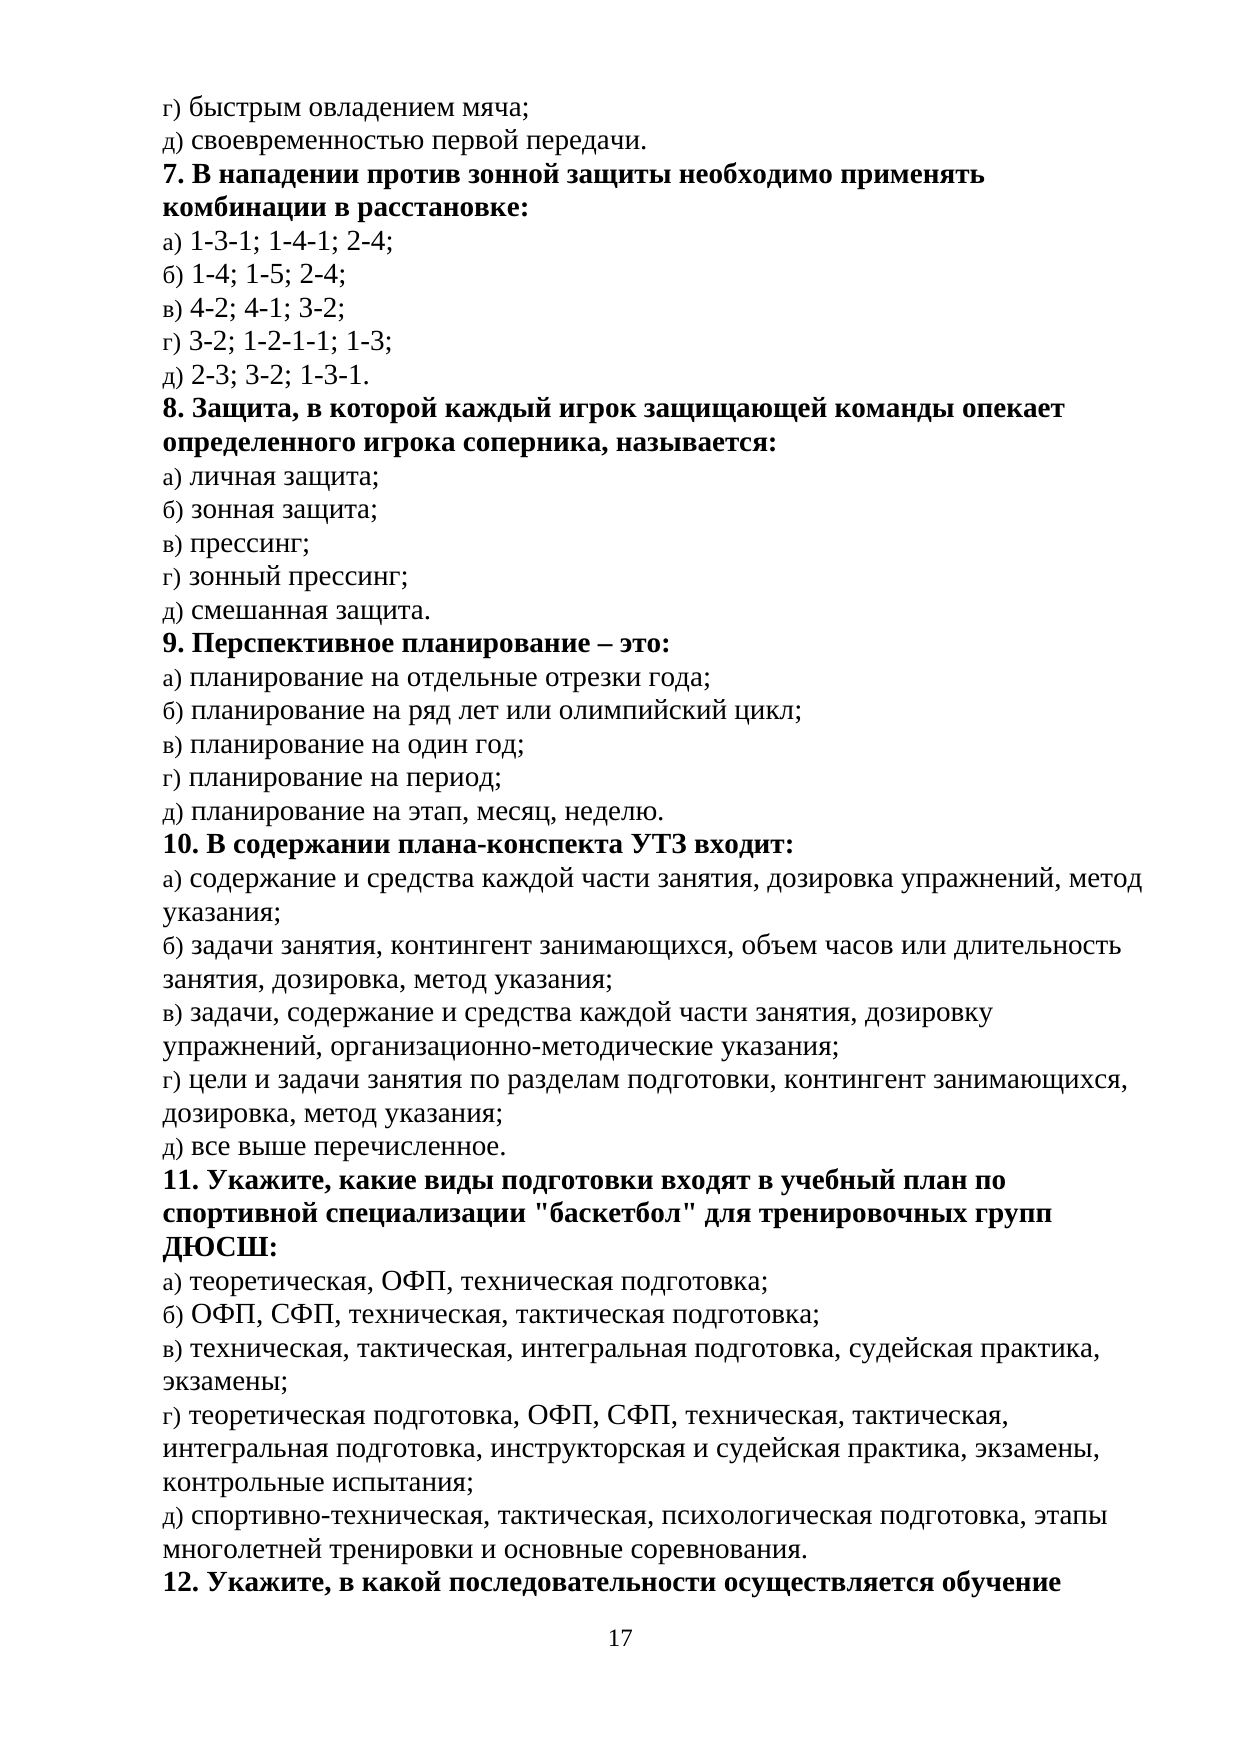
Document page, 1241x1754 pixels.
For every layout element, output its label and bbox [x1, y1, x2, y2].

text [162, 89, 1152, 1598]
